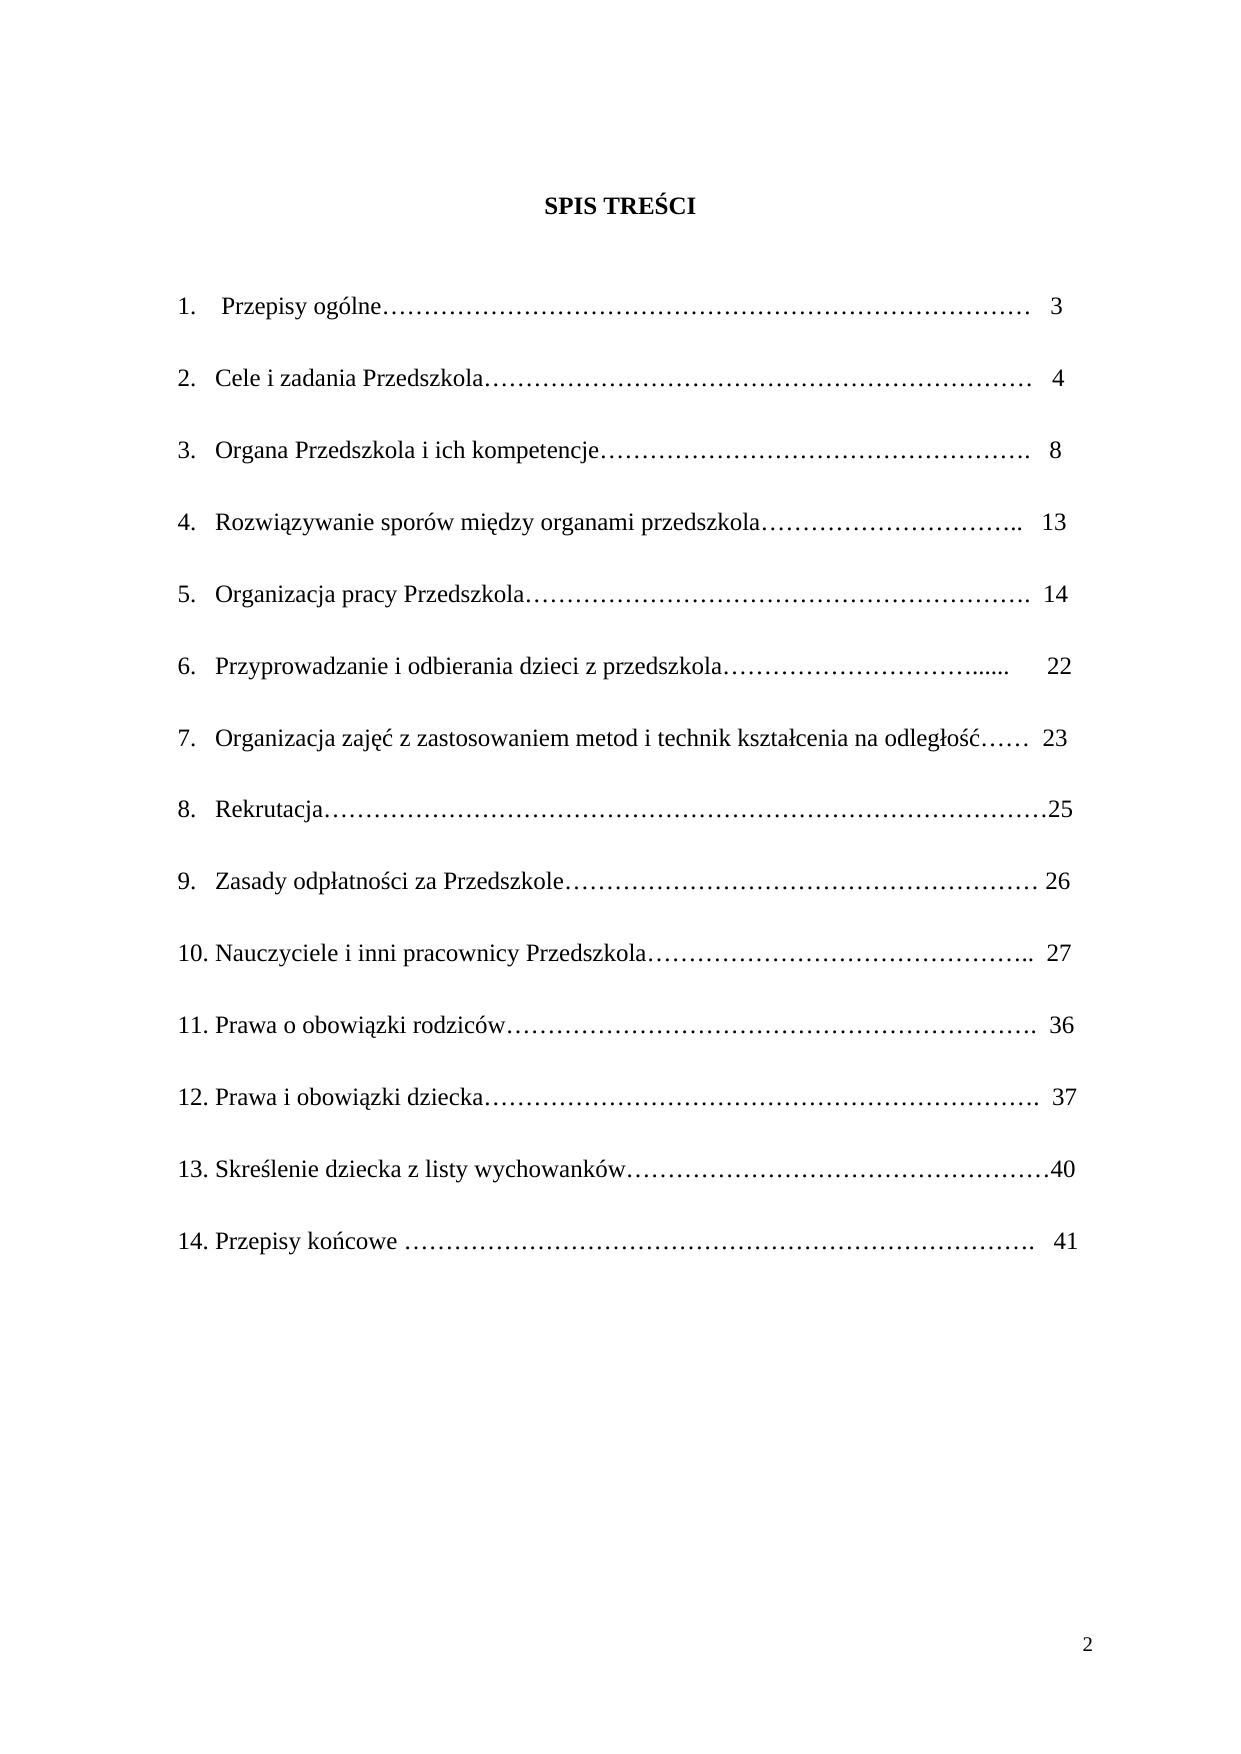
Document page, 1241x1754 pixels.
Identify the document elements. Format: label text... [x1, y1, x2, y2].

list Skreślenie dziecka z listy wychowanków……………………………………………40 [177, 1154, 1093, 1183]
list Rozwiązywanie sporów między organami przedszkola………………………….. 13 [177, 507, 1093, 536]
list Przepisy końcowe …………………………………………………………………. 41 [177, 1226, 1093, 1254]
list Cele i zadania Przedszkola………………………………………………………… 4 [177, 363, 1093, 392]
text SPIS TREŚCI [148, 191, 1093, 219]
list Organizacja zajęć z zastosowaniem metod i technik kształcenia na odległość…… 23 [177, 723, 1093, 751]
list Zasady odpłatności za Przedszkole………………………………………………… 26 [177, 866, 1093, 895]
list Przepisy ogólne…………………………………………………………………… 3 [177, 291, 1093, 320]
list Nauczyciele i inni pracownicy Przedszkola……………………………………….. 27 [177, 938, 1093, 967]
list Organizacja pracy Przedszkola……………………………………………………. 14 [177, 579, 1093, 608]
list Przyprowadzanie i odbierania dzieci z przedszkola…………………………...... 22 [177, 651, 1093, 679]
list Rekrutacja……………………………………………………………………………25 [177, 794, 1093, 823]
list Prawa i obowiązki dziecka…………………………………………………………. 37 [177, 1082, 1093, 1111]
list Prawa o obowiązki rodziców………………………………………………………. 36 [177, 1010, 1093, 1039]
list Organa Przedszkola i ich kompetencje……………………………………………. 8 [177, 435, 1093, 464]
